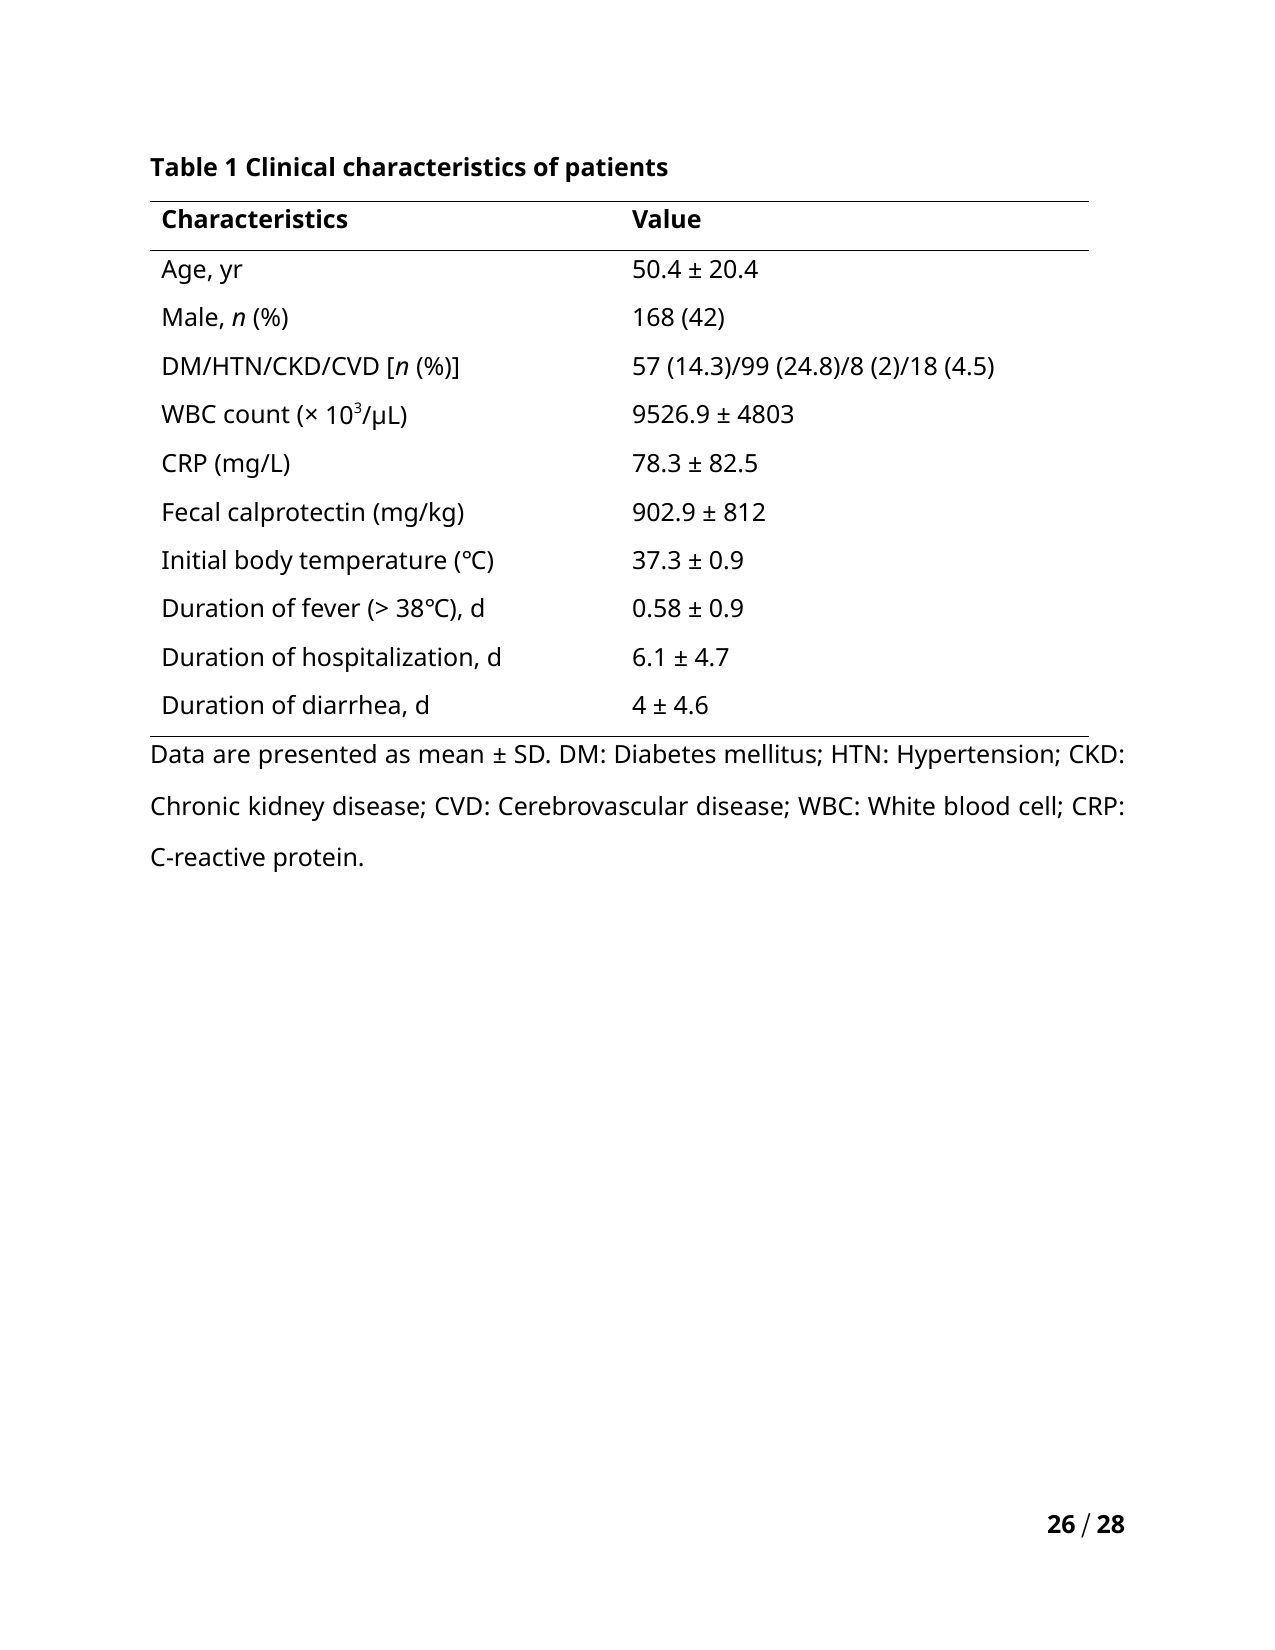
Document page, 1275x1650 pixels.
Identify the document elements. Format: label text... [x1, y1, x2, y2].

table_cell Fecal calprotectin (mg/kg) [150, 495, 621, 543]
table_header Value [621, 202, 1089, 250]
table_cell 9526.9 ± 4803 [621, 396, 1089, 446]
text Table 1 Clinical characteristics of patients [150, 150, 1125, 184]
text Data are presented as mean ± SD. DM: diabetes mellitus; HTN: hypertension; CKD: chronic kidney disease; CVD: cerebrovascular disease; WBC: white blood cell; CRP: C-reactive protein. [150, 737, 1125, 873]
table_cell 6.1 ± 4.7 [621, 640, 1089, 688]
table_cell 50.4 ± 20.4 [621, 251, 1089, 300]
table_cell CRP (mg/L) [150, 446, 621, 494]
table_cell Duration of diarrhea, d [150, 688, 621, 736]
table_cell 37.3 ± 0.9 [621, 543, 1089, 591]
table_cell 0.58 ± 0.9 [621, 591, 1089, 639]
table_cell DM/HTN/CKD/CVD [n (%)] [150, 348, 621, 396]
table_cell Duration of fever (> 38℃), d [150, 591, 621, 639]
table_cell Age, yr [150, 251, 621, 300]
table_cell Duration of hospitalization, d [150, 640, 621, 688]
table_cell 902.9 ± 812 [621, 495, 1089, 543]
table_cell 168 (42) [621, 300, 1089, 348]
table_cell Male, n (%) [150, 300, 621, 348]
table_cell WBC count (× 103/μL) [150, 396, 621, 446]
table_cell 78.3 ± 82.5 [621, 446, 1089, 494]
table_cell 57 (14.3)/99 (24.8)/8 (2)/18 (4.5) [621, 348, 1089, 396]
table_cell 4 ± 4.6 [621, 688, 1089, 736]
table_header Characteristics [150, 202, 621, 250]
table_cell Initial body temperature (℃) [150, 543, 621, 591]
